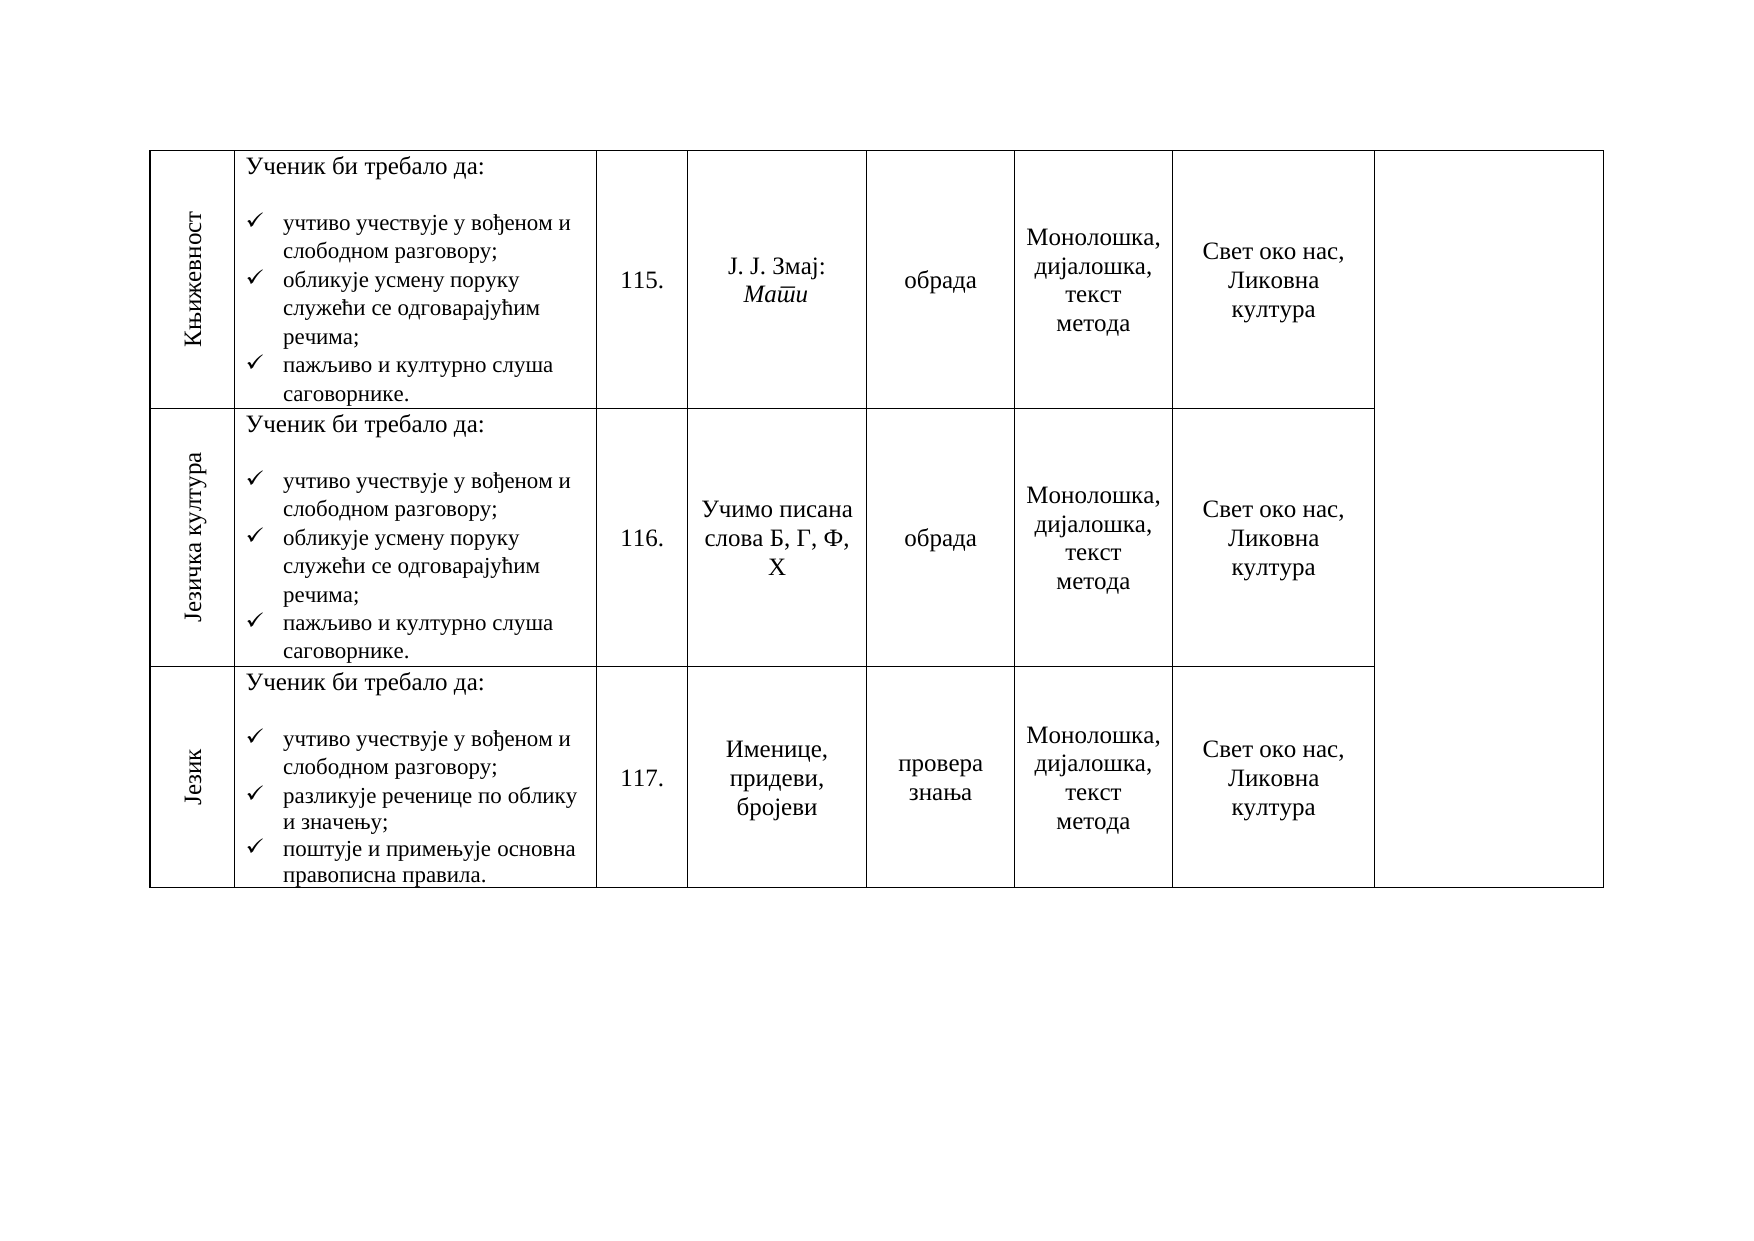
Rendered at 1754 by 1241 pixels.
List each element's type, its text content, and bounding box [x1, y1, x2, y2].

table_cell Ученик би требало да: учтиво учествује у вођеном и слободном разговору; разликује реченице по облику и значењу; поштује и примењује основна правописна правила. [235, 667, 596, 887]
table_cell Именице, придеви, бројеви [688, 667, 866, 887]
table_cell Учимо писана слова Б, Г, Ф, Х [688, 409, 866, 666]
table_cell 115. [597, 151, 687, 408]
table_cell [1015, 151, 1172, 408]
table_cell Језик [151, 667, 234, 887]
table_cell Монолошка, дијалошка, текст метода [1015, 409, 1172, 666]
table_cell Свет око нас, Ликовна култура [1173, 409, 1374, 666]
table_cell Књижевност [151, 151, 234, 408]
table_cell 117. [597, 667, 687, 887]
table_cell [1173, 667, 1374, 887]
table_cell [1015, 667, 1172, 887]
table_cell Језичка култура [151, 409, 234, 666]
table_cell Ученик би требало да: учтиво учествује у вођеном и слободном разговору; обликује усмену поруку служећи се одговарајућим речима; пажљиво и културно слуша саговорнике. [235, 409, 596, 666]
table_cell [1173, 151, 1374, 408]
table_cell Ј. Ј. Змај: Мати [688, 151, 866, 408]
table_cell 116. [597, 409, 687, 666]
table_cell обрада [867, 151, 1014, 408]
table_cell Ученик би требало да: учтиво учествује у вођеном и слободном разговору; обликује усмену поруку служећи се одговарајућим речима; пажљиво и културно слуша саговорнике. [235, 151, 596, 408]
table_cell провера знања [867, 667, 1014, 887]
table_cell обрада [867, 409, 1014, 666]
